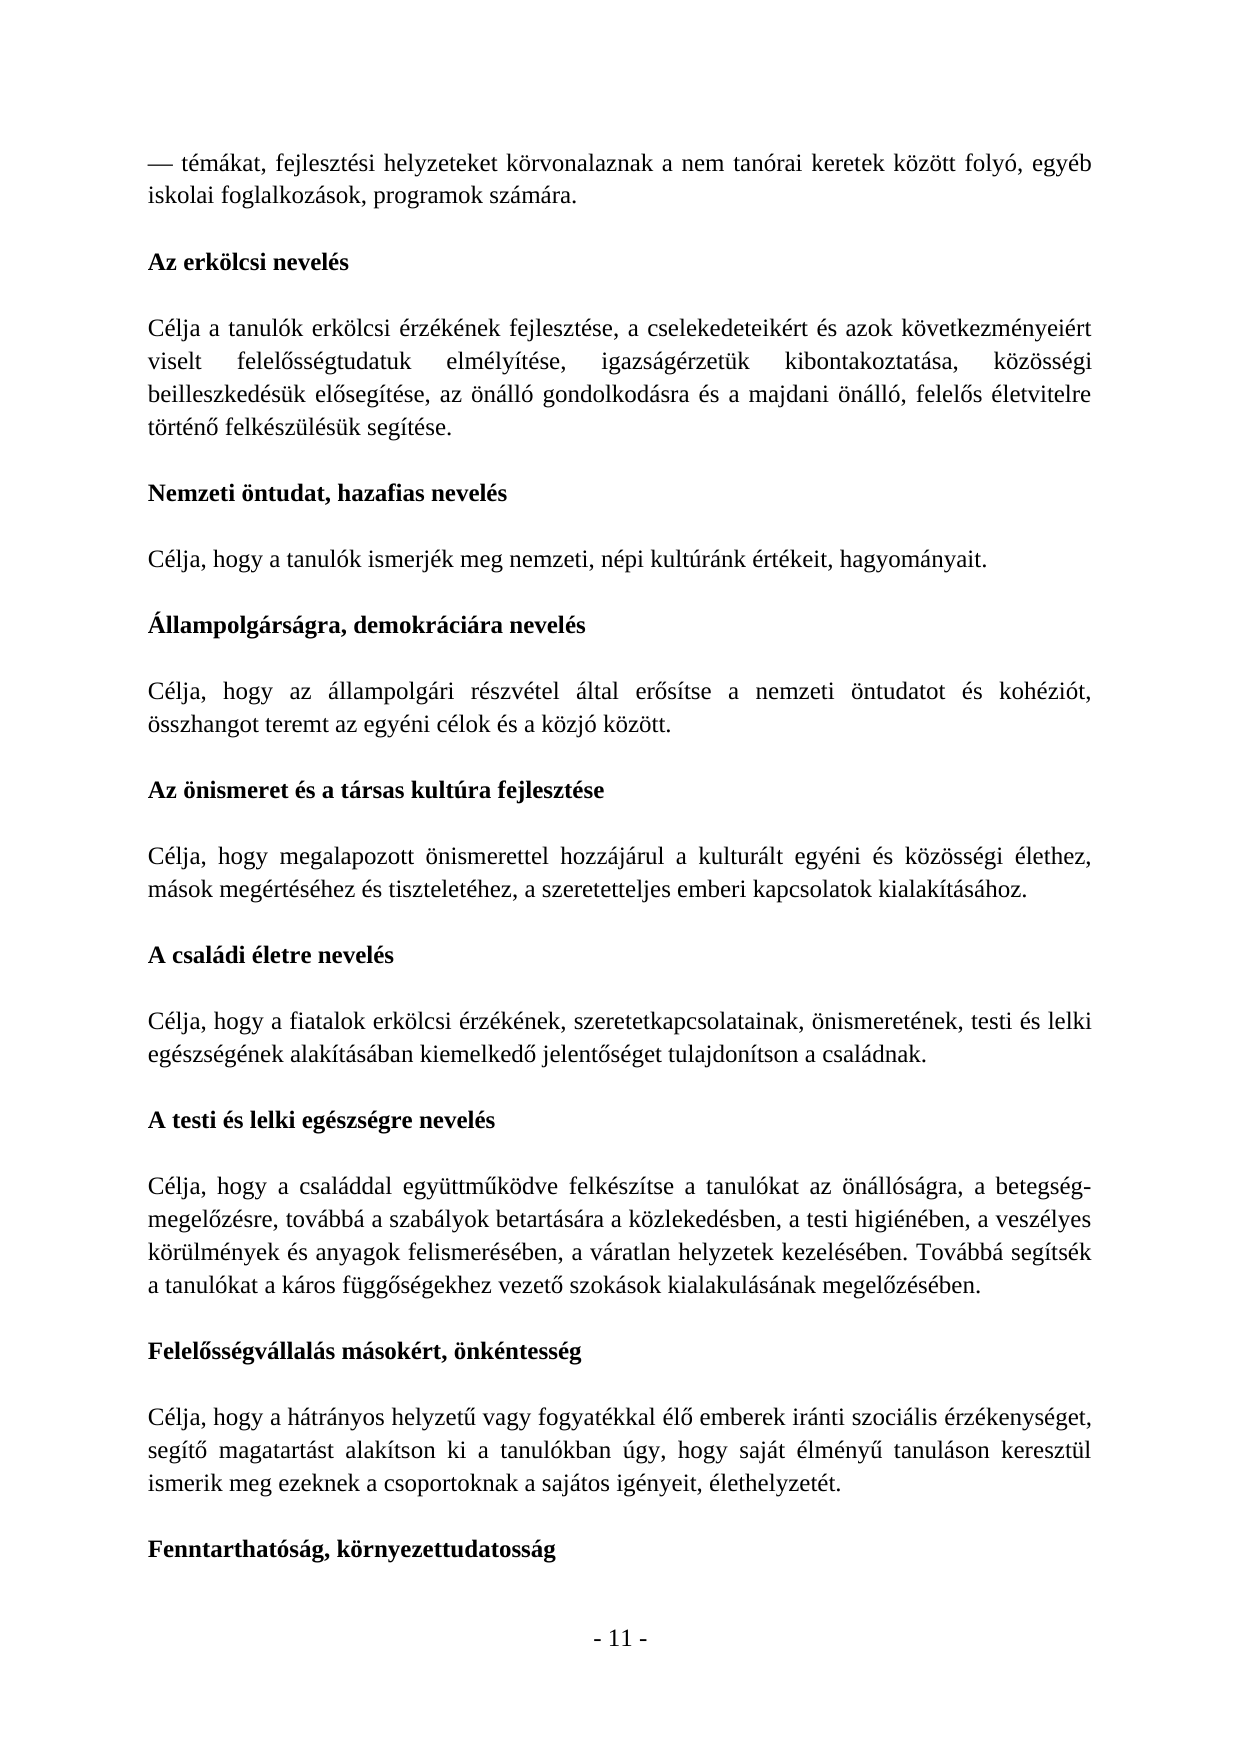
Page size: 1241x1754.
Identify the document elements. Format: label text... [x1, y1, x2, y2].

text Az erkölcsi nevelés [148, 247, 1093, 275]
text — témákat, fejlesztési helyzeteket körvonalaznak a nem tanórai keretek között folyó, egyéb iskolai foglalkozások, programok számára. [148, 148, 1093, 209]
text Célja a tanulók erkölcsi érzékének fejlesztése, a cselekedeteikért és azok következményeiért viselt felelősségtudatuk elmélyítése, igazságérzetük kibontakoztatása, közösségi beilleszkedésük elősegítése, az önálló gondolkodásra és a majdani önálló, felelős életvitelre történő felkészülésük segítése. [148, 313, 1093, 441]
text Felelősségvállalás másokért, önkéntesség [148, 1336, 1093, 1365]
text Nemzeti öntudat, hazafias nevelés [148, 478, 1093, 507]
text A testi és lelki egészségre nevelés [148, 1105, 1093, 1134]
text A családi életre nevelés [148, 940, 1093, 969]
text Állampolgárságra, demokráciára nevelés [148, 610, 1093, 639]
text Célja, hogy a hátrányos helyzetű vagy fogyatékkal élő emberek iránti szociális érzékenységet, segítő magatartást alakítson ki a tanulókban úgy, hogy saját élményű tanuláson keresztül ismerik meg ezeknek a csoportoknak a sajátos igényeit, élethelyzetét. [148, 1402, 1093, 1497]
text Célja, hogy megalapozott önismerettel hozzájárul a kulturált egyéni és közösségi élethez, mások megértéséhez és tiszteletéhez, a szeretetteljes emberi kapcsolatok kialakításához. [148, 841, 1093, 903]
text Célja, hogy a tanulók ismerjék meg nemzeti, népi kultúránk értékeit, hagyományait. [148, 544, 1093, 573]
text Célja, hogy az állampolgári részvétel által erősítse a nemzeti öntudatot és kohéziót, összhangot teremt az egyéni célok és a közjó között. [148, 676, 1093, 738]
text Célja, hogy a családdal együttműködve felkészítse a tanulókat az önállóságra, a betegség-megelőzésre, továbbá a szabályok betartására a közlekedésben, a testi higiénében, a veszélyes körülmények és anyagok felismerésében, a váratlan helyzetek kezelésében. Továbbá segítsék a tanulókat a káros függőségekhez vezető szokások kialakulásának megelőzésében. [148, 1171, 1093, 1299]
text Fenntarthatóság, környezettudatosság [148, 1534, 1093, 1563]
text Célja, hogy a fiatalok erkölcsi érzékének, szeretetkapcsolatainak, önismeretének, testi és lelki egészségének alakításában kiemelkedő jelentőséget tulajdonítson a családnak. [148, 1006, 1093, 1068]
text Az önismeret és a társas kultúra fejlesztése [148, 775, 1093, 804]
